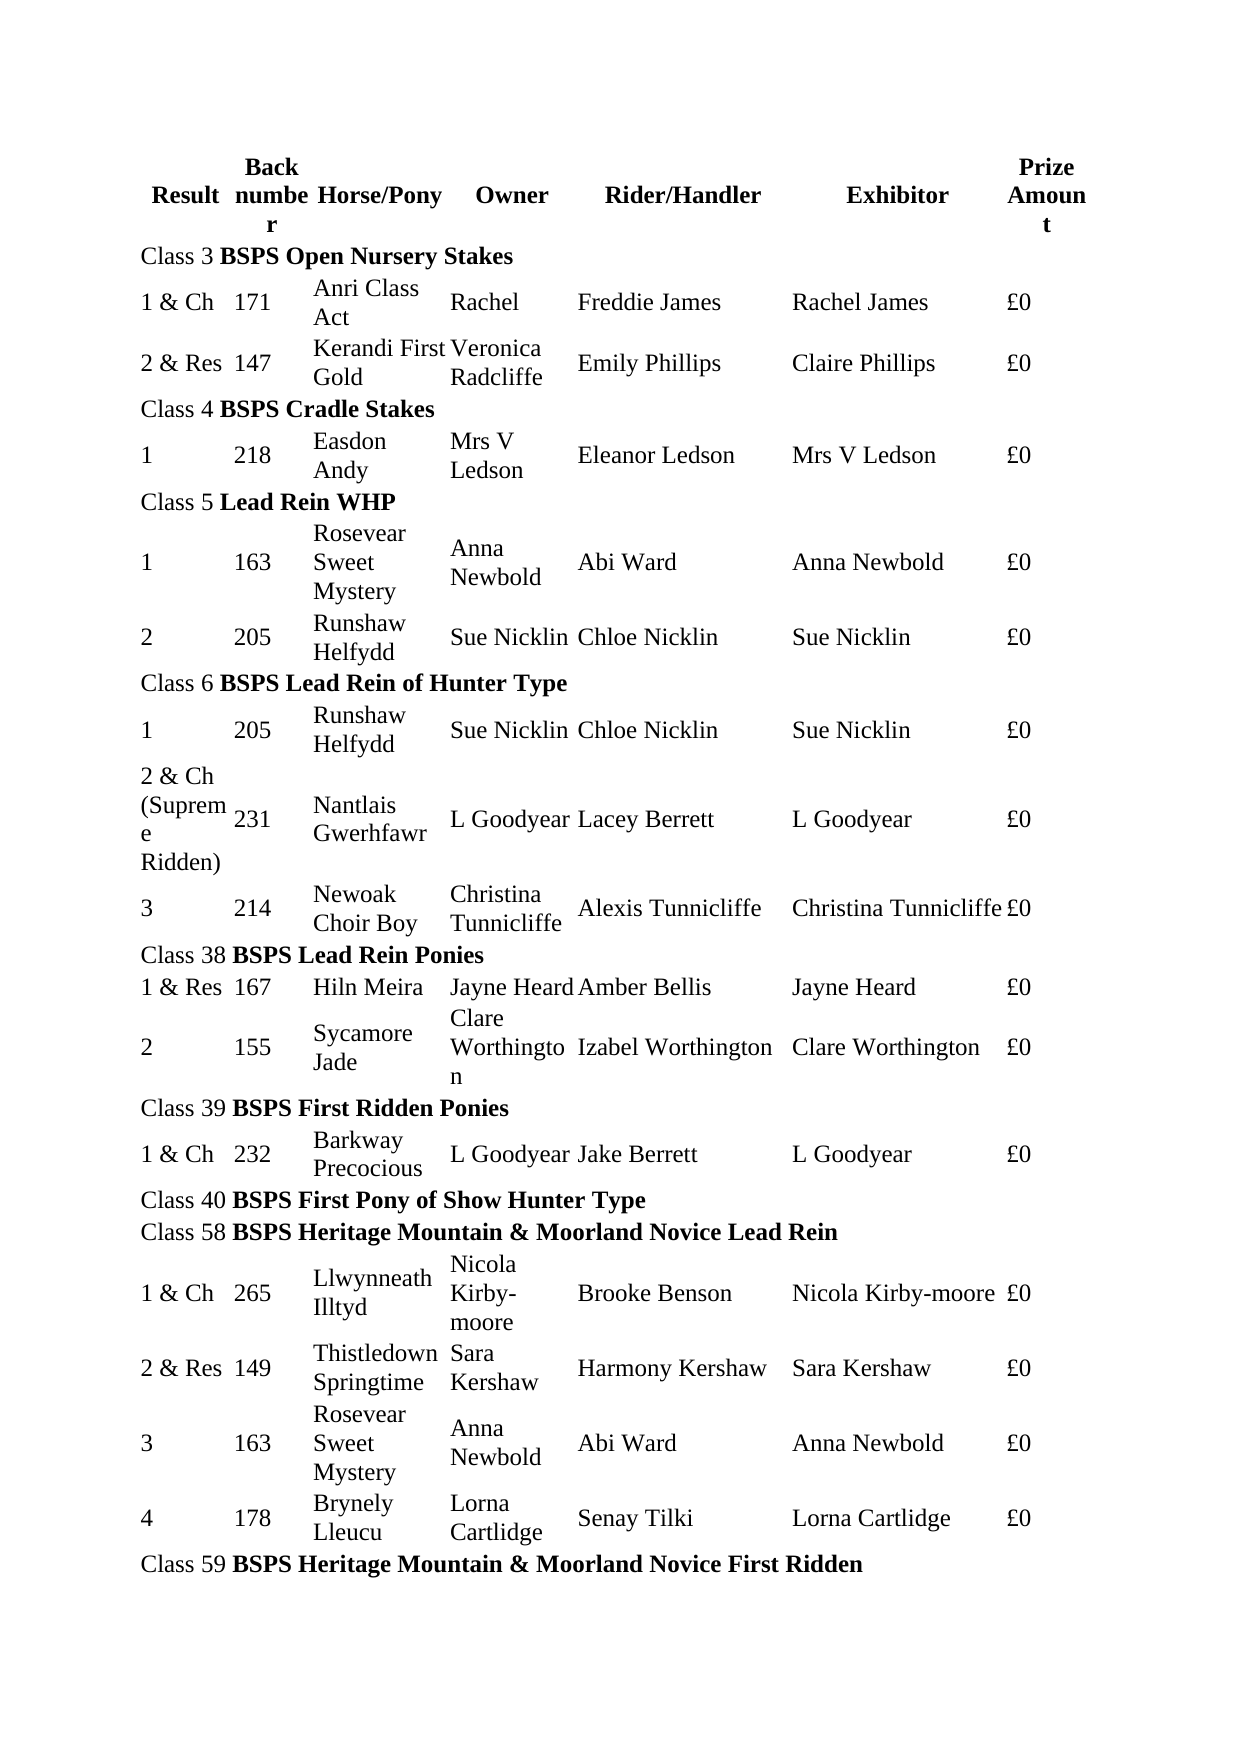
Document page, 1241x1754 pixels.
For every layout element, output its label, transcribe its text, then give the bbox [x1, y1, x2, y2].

table_cell £0 [1005, 699, 1088, 759]
table_cell 171 [232, 271, 311, 332]
table_cell £0 [1005, 1248, 1088, 1337]
table_cell Senay Tilki [576, 1487, 790, 1547]
table_cell 1 [139, 699, 232, 759]
table_cell £0 [1005, 424, 1088, 485]
table_cell Nicola Kirby-moore [448, 1248, 576, 1337]
table_cell £0 [1005, 332, 1088, 392]
table_header Horse/Pony [311, 150, 448, 239]
table_cell Rachel [448, 271, 576, 332]
table_cell Kerandi First Gold [311, 332, 448, 392]
table_cell 205 [232, 699, 311, 759]
table_cell £0 [1005, 606, 1088, 667]
table_cell 1 [139, 517, 232, 606]
table_cell Clare Worthington [790, 1002, 1005, 1091]
table_cell Chloe Nicklin [576, 606, 790, 667]
table_cell Sue Nicklin [790, 699, 1005, 759]
table_cell Alexis Tunnicliffe [576, 878, 790, 938]
table_cell £0 [1005, 1487, 1088, 1547]
table_cell Newoak Choir Boy [311, 878, 448, 938]
table_cell 265 [232, 1248, 311, 1337]
table_cell Mrs V Ledson [790, 424, 1005, 485]
table_cell Claire Phillips [790, 332, 1005, 392]
table_cell Clare Worthington [448, 1002, 576, 1091]
table_cell Runshaw Helfydd [311, 606, 448, 667]
table_cell 2 [139, 1002, 232, 1091]
table_cell Thistledown Springtime [311, 1337, 448, 1397]
table_cell Emily Phillips [576, 332, 790, 392]
table_cell £0 [1005, 878, 1088, 938]
table_cell Freddie James [576, 271, 790, 332]
table_header Result [139, 150, 232, 239]
table_cell Sycamore Jade [311, 1002, 448, 1091]
table_cell Hiln Meira [311, 970, 448, 1002]
table_cell L Goodyear [790, 759, 1005, 877]
table_cell Harmony Kershaw [576, 1337, 790, 1397]
table_cell £0 [1005, 759, 1088, 877]
table_cell 2 & Ch (Supreme Ridden) [139, 759, 232, 877]
table_cell £0 [1005, 1123, 1088, 1184]
table_header Owner [448, 150, 576, 239]
table_cell 163 [232, 517, 311, 606]
table_cell 1 & Ch [139, 1123, 232, 1184]
table_cell Class 4 BSPS Cradle Stakes [139, 393, 1088, 424]
table_cell £0 [1005, 1398, 1088, 1487]
table_cell Amber Bellis [576, 970, 790, 1002]
table_cell 1 & Res [139, 970, 232, 1002]
table_cell Class 40 BSPS First Pony of Show Hunter Type [139, 1184, 1088, 1216]
table_cell Jayne Heard [790, 970, 1005, 1002]
table_cell 3 [139, 1398, 232, 1487]
table_cell Rosevear Sweet Mystery [311, 517, 448, 606]
table_cell Class 38 BSPS Lead Rein Ponies [139, 938, 1088, 970]
table_cell Class 39 BSPS First Ridden Ponies [139, 1091, 1088, 1123]
table_cell Sue Nicklin [448, 606, 576, 667]
table_cell Class 58 BSPS Heritage Mountain & Moorland Novice Lead Rein [139, 1216, 1088, 1247]
table_cell Eleanor Ledson [576, 424, 790, 485]
table_cell 1 & Ch [139, 271, 232, 332]
table_cell 167 [232, 970, 311, 1002]
table_cell Sara Kershaw [448, 1337, 576, 1397]
table_cell 1 [139, 424, 232, 485]
table_header Rider/Handler [576, 150, 790, 239]
table_cell £0 [1005, 1337, 1088, 1397]
table_cell 163 [232, 1398, 311, 1487]
table_cell L Goodyear [448, 1123, 576, 1184]
table_cell Runshaw Helfydd [311, 699, 448, 759]
table_cell Nantlais Gwerhfawr [311, 759, 448, 877]
table_cell Class 59 BSPS Heritage Mountain & Moorland Novice First Ridden [139, 1548, 1088, 1579]
table_cell Abi Ward [576, 1398, 790, 1487]
table_cell Veronica Radcliffe [448, 332, 576, 392]
table_cell Christina Tunnicliffe [790, 878, 1005, 938]
table_cell 2 & Res [139, 1337, 232, 1397]
table_header Prize Amount [1005, 150, 1088, 239]
table_cell Llwynneath Illtyd [311, 1248, 448, 1337]
table_cell Anna Newbold [790, 517, 1005, 606]
table_cell 3 [139, 878, 232, 938]
table_cell L Goodyear [448, 759, 576, 877]
table_cell 155 [232, 1002, 311, 1091]
table_cell Chloe Nicklin [576, 699, 790, 759]
table_cell L Goodyear [790, 1123, 1005, 1184]
table_cell Anna Newbold [448, 517, 576, 606]
table_cell £0 [1005, 517, 1088, 606]
table_cell 149 [232, 1337, 311, 1397]
table_header Exhibitor [790, 150, 1005, 239]
table_cell Brooke Benson [576, 1248, 790, 1337]
table_cell 178 [232, 1487, 311, 1547]
table_cell Rachel James [790, 271, 1005, 332]
table_cell Class 6 BSPS Lead Rein of Hunter Type [139, 667, 1088, 699]
table_cell 1 & Ch [139, 1248, 232, 1337]
table_cell 232 [232, 1123, 311, 1184]
table_cell 205 [232, 606, 311, 667]
table_cell Anna Newbold [790, 1398, 1005, 1487]
table_cell 231 [232, 759, 311, 877]
table_cell Easdon Andy [311, 424, 448, 485]
table_cell Sue Nicklin [790, 606, 1005, 667]
table_cell Barkway Precocious [311, 1123, 448, 1184]
table_cell Sara Kershaw [790, 1337, 1005, 1397]
table_header Back number [232, 150, 311, 239]
table_cell Class 5 Lead Rein WHP [139, 485, 1088, 517]
table_cell Jake Berrett [576, 1123, 790, 1184]
table_cell Lacey Berrett [576, 759, 790, 877]
table_cell £0 [1005, 970, 1088, 1002]
table_cell Lorna Cartlidge [448, 1487, 576, 1547]
table_cell Abi Ward [576, 517, 790, 606]
table_cell Nicola Kirby-moore [790, 1248, 1005, 1337]
table_cell 4 [139, 1487, 232, 1547]
table_cell £0 [1005, 271, 1088, 332]
table_cell 2 & Res [139, 332, 232, 392]
table_cell Christina Tunnicliffe [448, 878, 576, 938]
table_cell Rosevear Sweet Mystery [311, 1398, 448, 1487]
table_cell Jayne Heard [448, 970, 576, 1002]
table_cell 214 [232, 878, 311, 938]
table_cell 2 [139, 606, 232, 667]
table_cell Anri Class Act [311, 271, 448, 332]
table_cell Class 3 BSPS Open Nursery Stakes [139, 239, 1088, 271]
table_cell Sue Nicklin [448, 699, 576, 759]
table_cell Lorna Cartlidge [790, 1487, 1005, 1547]
table_cell 147 [232, 332, 311, 392]
table_cell Anna Newbold [448, 1398, 576, 1487]
table_cell Izabel Worthington [576, 1002, 790, 1091]
table_cell £0 [1005, 1002, 1088, 1091]
table_cell Mrs V Ledson [448, 424, 576, 485]
table_cell 218 [232, 424, 311, 485]
table_cell Brynely Lleucu [311, 1487, 448, 1547]
